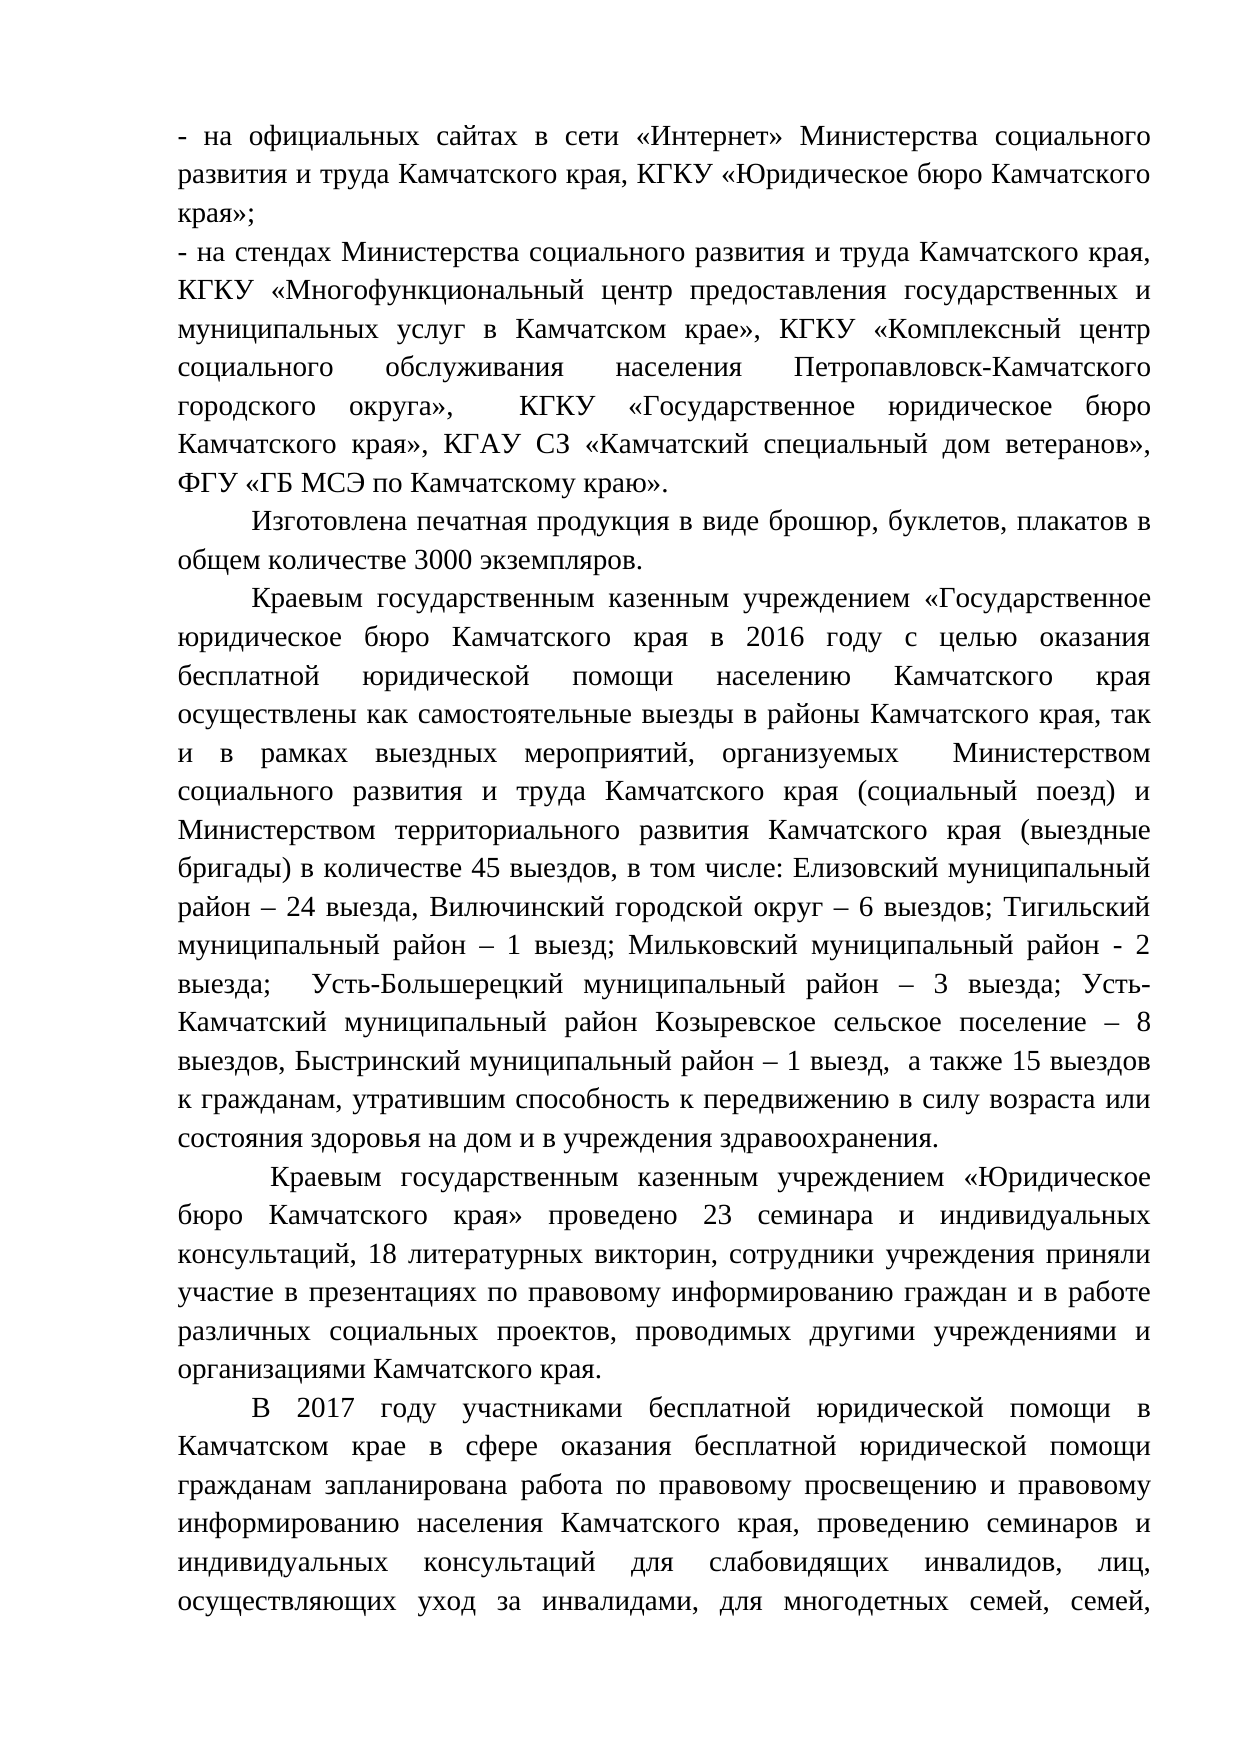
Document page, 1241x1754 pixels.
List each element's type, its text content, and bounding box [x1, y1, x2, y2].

text Краевым государственным казенным учреждением «Государственное юридическое бюро Камчатского края в 2016 году с целью оказания бесплатной юридической помощи населению Камчатского края осуществлены как самостоятельные выезды в районы Камчатского края, так и в рамках выездных мероприятий, организуемых Министерством социального развития и труда Камчатского края (социальный поезд) и Министерством территориального развития Камчатского края (выездные бригады) в количестве 45 выездов, в том числе: Елизовский муниципальный район – 24 выезда, Вилючинский городской округ – 6 выездов; Тигильский муниципальный район – 1 выезд; Мильковский муниципальный район - 2 выезда; Усть-Большерецкий муниципальный район – 3 выезда; Усть-Камчатский муниципальный район Козыревское сельское поселение – 8 выездов, Быстринский муниципальный район – 1 выезд, а также 15 выездов к гражданам, утратившим способность к передвижению в силу возраста или состояния здоровья на дом и в учреждения здравоохранения. [177, 581, 1152, 1154]
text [177, 1390, 1152, 1616]
text - на официальных сайтах в сети «Интернет» Министерства социального развития и труда Камчатского края, КГКУ «Юридическое бюро Камчатского края»; [177, 118, 1152, 229]
text Краевым государственным казенным учреждением «Юридическое бюро Камчатского края» проведено 23 семинара и индивидуальных консультаций, 18 литературных викторин, сотрудники учреждения приняли участие в презентациях по правовому информированию граждан и в работе различных социальных проектов, проводимых другими учреждениями и организациями Камчатского края. [177, 1159, 1152, 1385]
text - на стендах Министерства социального развития и труда Камчатского края, КГКУ «Многофункциональный центр предоставления государственных и муниципальных услуг в Камчатском крае», КГКУ «Комплексный центр социального обслуживания населения Петропавловск-Камчатского городского округа», КГКУ «Государственное юридическое бюро Камчатского края», КГАУ СЗ «Камчатский специальный дом ветеранов», ФГУ «ГБ МСЭ по Камчатскому краю». [177, 234, 1152, 498]
text Изготовлена печатная продукция в виде брошюр, буклетов, плакатов в общем количестве 3000 экземпляров. [177, 503, 1152, 576]
